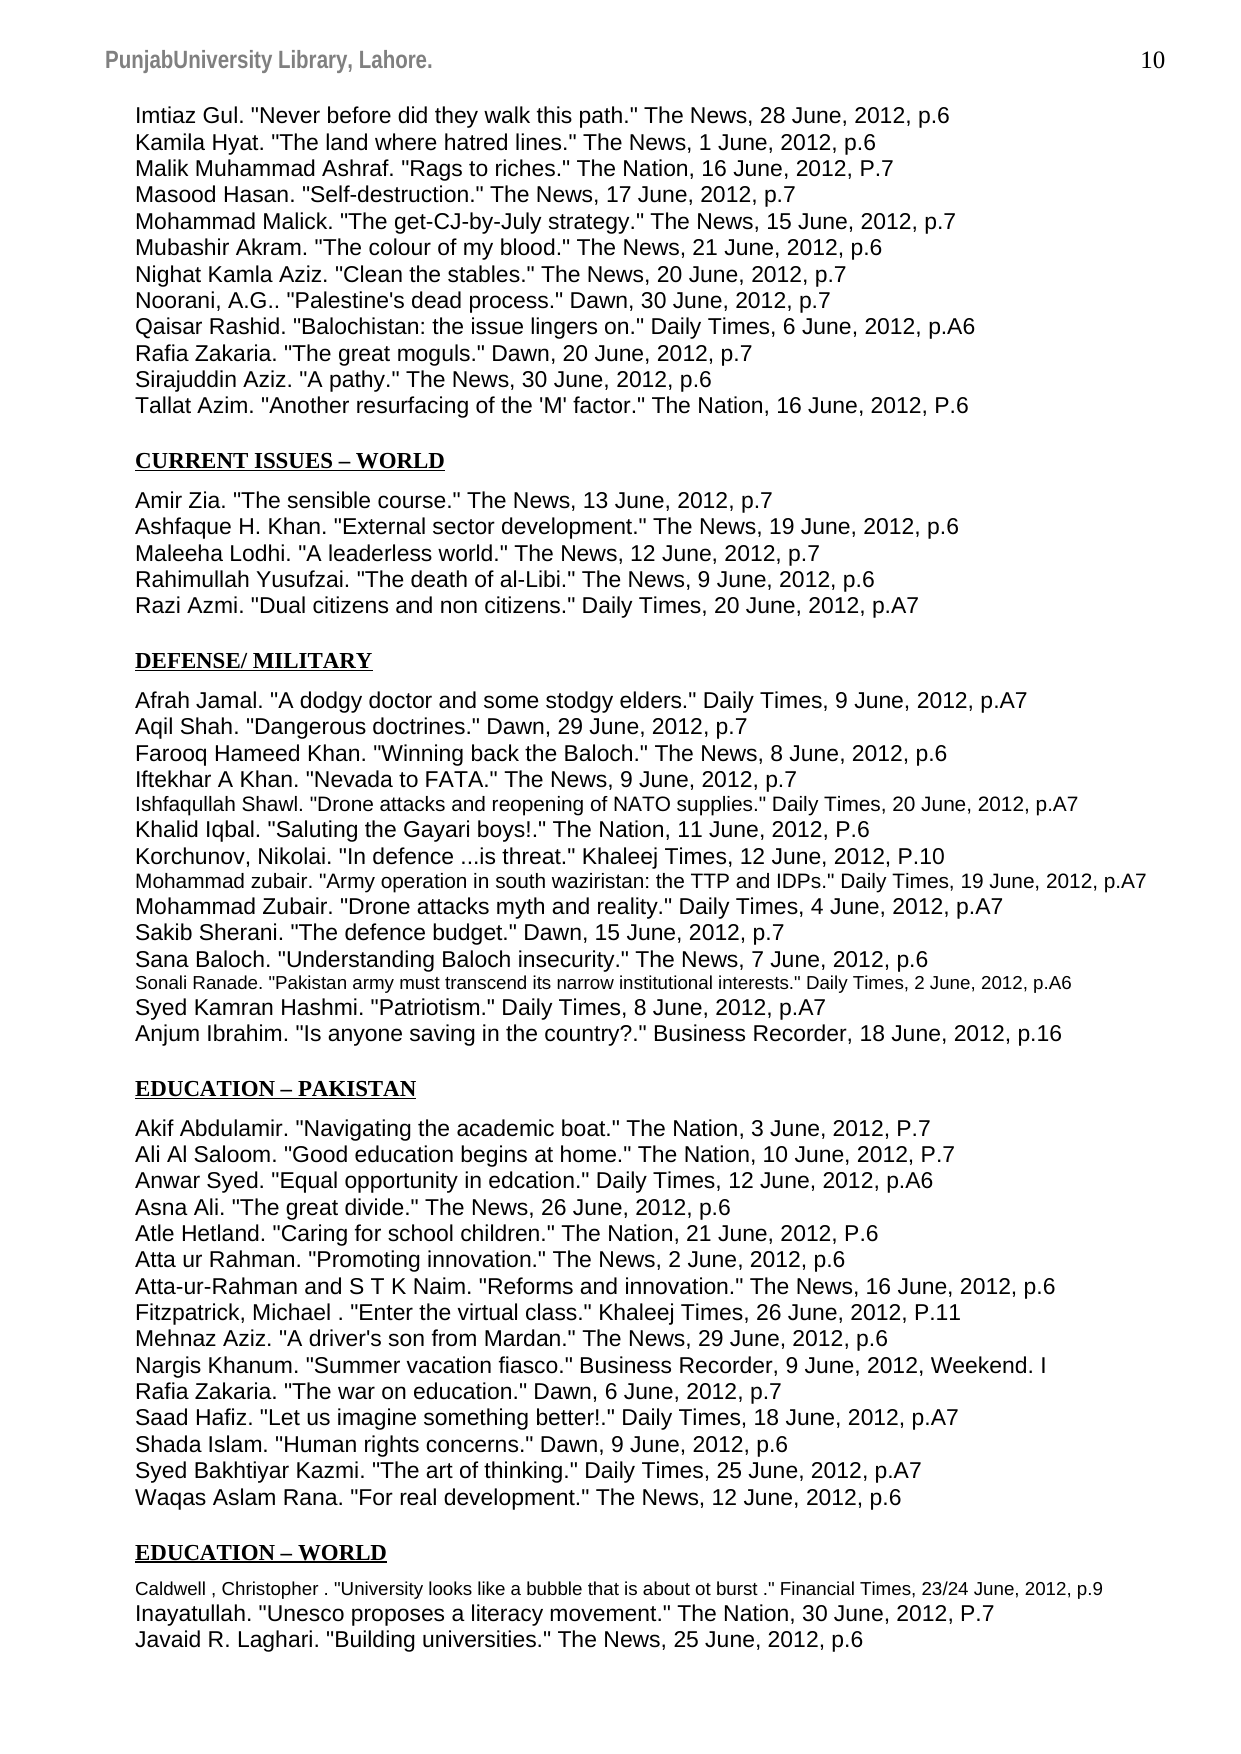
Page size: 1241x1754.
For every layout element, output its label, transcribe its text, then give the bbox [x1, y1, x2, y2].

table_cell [124, 103, 1177, 447]
table_cell DEFENSE/ MILITARY Afrah Jamal. "A dodgy doctor and some stodgy elders." Daily Times, 9 June, 2012, p.A7 Aqil Shah. "Dangerous doctrines." Dawn, 29 June, 2012, p.7 Farooq Hameed Khan. "Winning back the Baloch." The News, 8 June, 2012, p.6 Iftekhar A Khan. "Nevada to FATA." The News, 9 June, 2012, p.7 Ishfaqullah Shawl. "Drone attacks and reopening of NATO supplies." Daily Times, 20 June, 2012, p.A7 Khalid Iqbal. "Saluting the Gayari boys!." The Nation, 11 June, 2012, P.6 Korchunov, Nikolai. "In defence ...is threat." Khaleej Times, 12 June, 2012, P.10 Mohammad zubair. "Army operation in south waziristan: the TTP and IDPs." Daily Times, 19 June, 2012, p.A7 Mohammad Zubair. "Drone attacks myth and reality." Daily Times, 4 June, 2012, p.A7 Sakib Sherani. "The defence budget." Dawn, 15 June, 2012, p.7 Sana Baloch. "Understanding Baloch insecurity." The News, 7 June, 2012, p.6 Sonali Ranade. "Pakistan army must transcend its narrow institutional interests." Daily Times, 2 June, 2012, p.A6 Syed Kamran Hashmi. "Patriotism." Daily Times, 8 June, 2012, p.A7 Anjum Ibrahim. "Is anyone saving in the country?." Business Recorder, 18 June, 2012, p.16 [124, 648, 1177, 1075]
table_cell CURRENT ISSUES – WORLD Amir Zia. "The sensible course." The News, 13 June, 2012, p.7 Ashfaque H. Khan. "External sector development." The News, 19 June, 2012, p.6 Maleeha Lodhi. "A leaderless world." The News, 12 June, 2012, p.7 Rahimullah Yusufzai. "The death of al-Libi." The News, 9 June, 2012, p.6 Razi Azmi. "Dual citizens and non citizens." Daily Times, 20 June, 2012, p.A7 [124, 448, 1177, 647]
table_cell EDUCATION – WORLD Caldwell , Christopher . "University looks like a bubble that is about ot burst ." Financial Times, 23/24 June, 2012, p.9 Inayatullah. "Unesco proposes a literacy movement." The Nation, 30 June, 2012, P.7 Javaid R. Laghari. "Building universities." The News, 25 June, 2012, p.6 [124, 1539, 1177, 1692]
table_cell EDUCATION – PAKISTAN Akif Abdulamir. "Navigating the academic boat." The Nation, 3 June, 2012, P.7 Ali Al Saloom. "Good education begins at home." The Nation, 10 June, 2012, P.7 Anwar Syed. "Equal opportunity in edcation." Daily Times, 12 June, 2012, p.A6 Asna Ali. "The great divide." The News, 26 June, 2012, p.6 Atle Hetland. "Caring for school children." The Nation, 21 June, 2012, P.6 Atta ur Rahman. "Promoting innovation." The News, 2 June, 2012, p.6 Atta-ur-Rahman and S T K Naim. "Reforms and innovation." The News, 16 June, 2012, p.6 Fitzpatrick, Michael . "Enter the virtual class." Khaleej Times, 26 June, 2012, P.11 Mehnaz Aziz. "A driver's son from Mardan." The News, 29 June, 2012, p.6 Nargis Khanum. "Summer vacation fiasco." Business Recorder, 9 June, 2012, Weekend. I Rafia Zakaria. "The war on education." Dawn, 6 June, 2012, p.7 Saad Hafiz. "Let us imagine something better!." Daily Times, 18 June, 2012, p.A7 Shada Islam. "Human rights concerns." Dawn, 9 June, 2012, p.6 Syed Bakhtiyar Kazmi. "The art of thinking." Daily Times, 25 June, 2012, p.A7 Waqas Aslam Rana. "For real development." The News, 12 June, 2012, p.6 [124, 1075, 1177, 1538]
